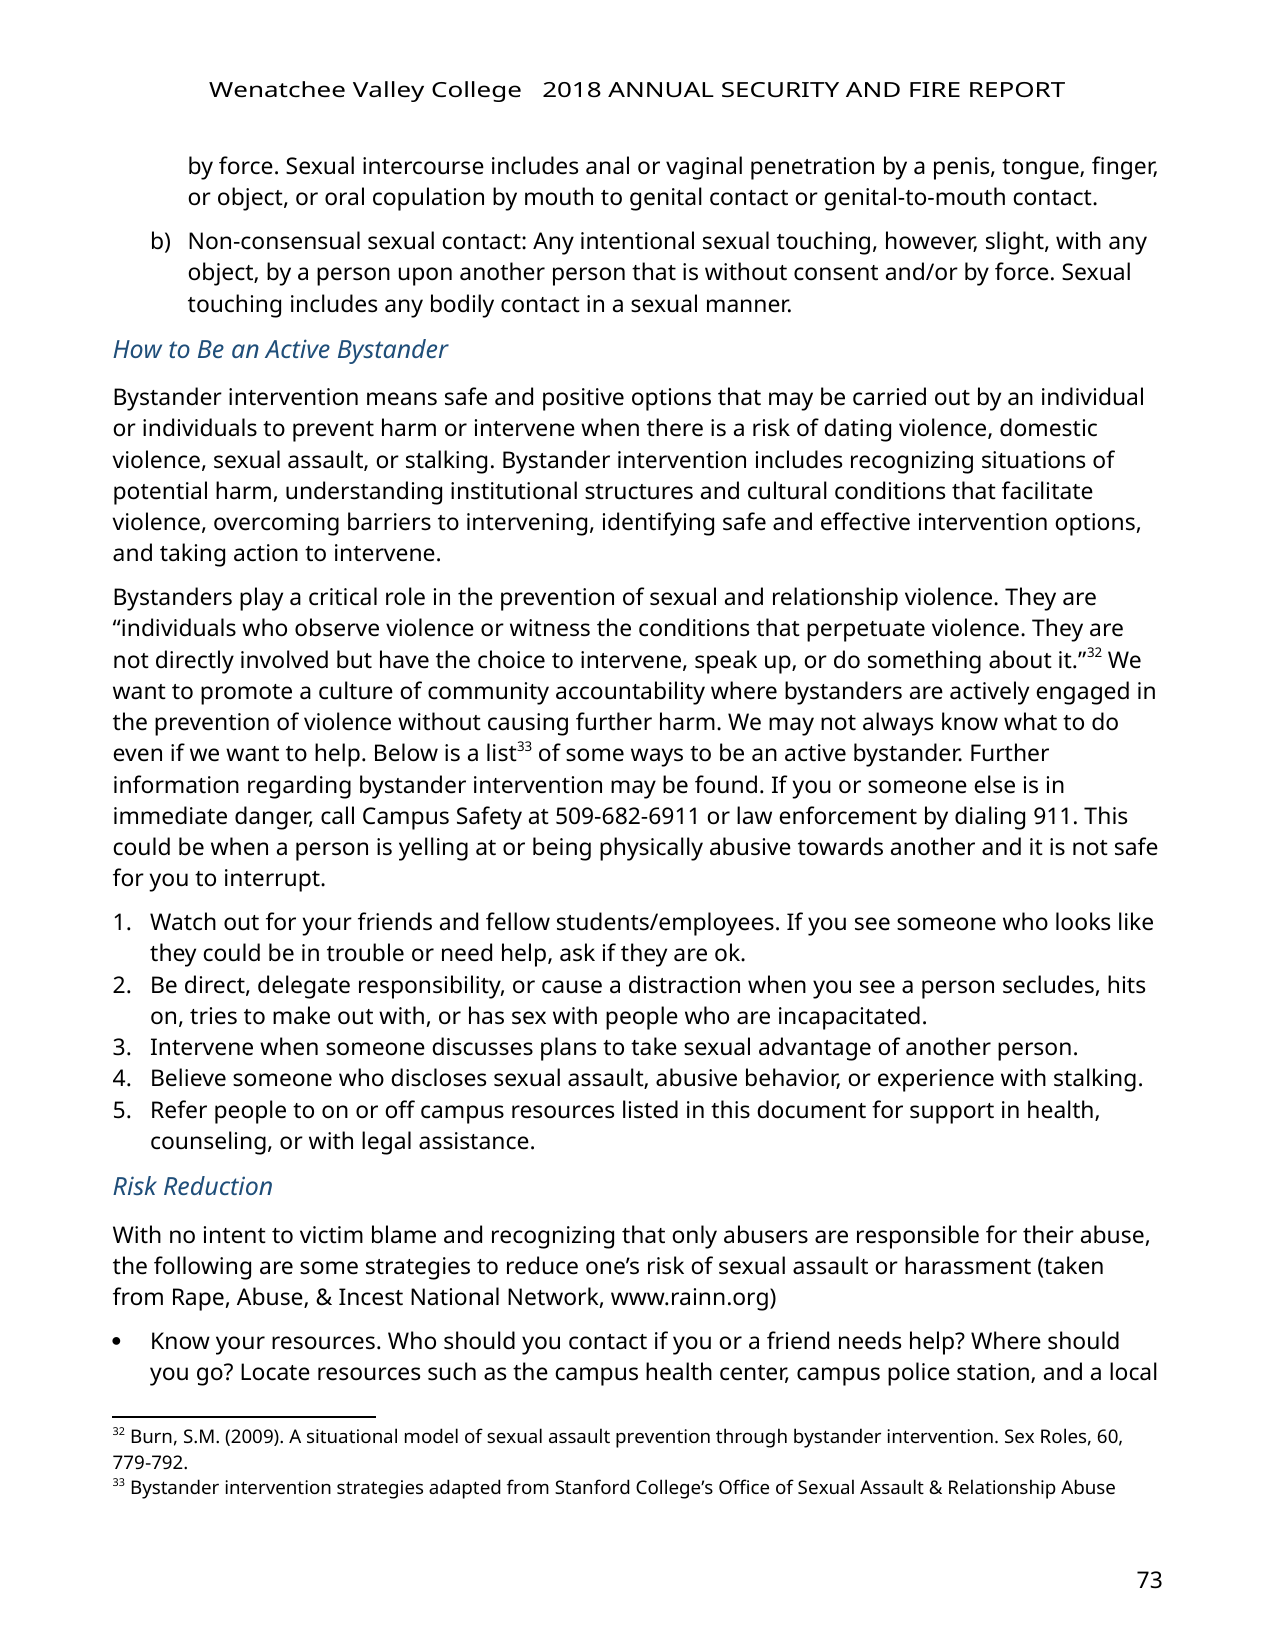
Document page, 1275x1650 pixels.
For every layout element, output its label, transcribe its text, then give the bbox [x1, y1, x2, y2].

list Believe someone who discloses sexual assault, abusive behavior, or experience with stalking. [112, 1062, 1162, 1094]
subtitle How to Be an Active Bystander [112, 331, 1162, 365]
text Bystander intervention means safe and positive options that may be carried out by an individual or individuals to prevent harm or intervene when there is a risk of dating violence, domestic violence, sexual assault, or stalking. Bystander intervention includes recognizing situations of potential harm, understanding institutional structures and cultural conditions that facilitate violence, overcoming barriers to intervening, identifying safe and effective intervention options, and taking action to intervene. [112, 381, 1162, 569]
list Be direct, delegate responsibility, or cause a distraction when you see a person secludes, hits on, tries to make out with, or has sex with people who are incapacitated. [112, 969, 1162, 1031]
text With no intent to victim blame and recognizing that only abusers are responsible for their abuse, the following are some strategies to reduce one’s risk of sexual assault or harassment (taken from Rape, Abuse, & Incest National Network, www.rainn.org) [112, 1218, 1162, 1312]
list Intervene when someone discusses plans to take sexual advantage of another person. [112, 1031, 1162, 1062]
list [112, 1325, 1162, 1387]
list Refer people to on or off campus resources listed in this document for support in health, counseling, or with legal assistance. [112, 1094, 1162, 1156]
list Watch out for your friends and fellow students/employees. If you see someone who looks like they could be in trouble or need help, ask if they are ok. [112, 906, 1162, 969]
subtitle Risk Reduction [112, 1169, 1162, 1203]
list Non-consensual sexual contact: Any intentional sexual touching, however, slight, with any object, by a person upon another person that is without consent and/or by force. Sexual touching includes any bodily contact in a sexual manner. [150, 225, 1162, 319]
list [150, 150, 1162, 212]
text Bystanders play a critical role in the prevention of sexual and relationship violence. They are “individuals who observe violence or witness the conditions that perpetuate violence. They are not directly involved but have the choice to intervene, speak up, or do something about it.” We want to promote a culture of community accountability where bystanders are actively engaged in the prevention of violence without causing further harm. We may not always know what to do even if we want to help. Below is a list of some ways to be an active bystander. Further information regarding bystander intervention may be found. If you or someone else is in immediate danger, call Campus Safety at 509-682-6911 or law enforcement by dialing 911. This could be when a person is yelling at or being physically abusive towards another and it is not safe for you to interrupt. [112, 581, 1162, 894]
